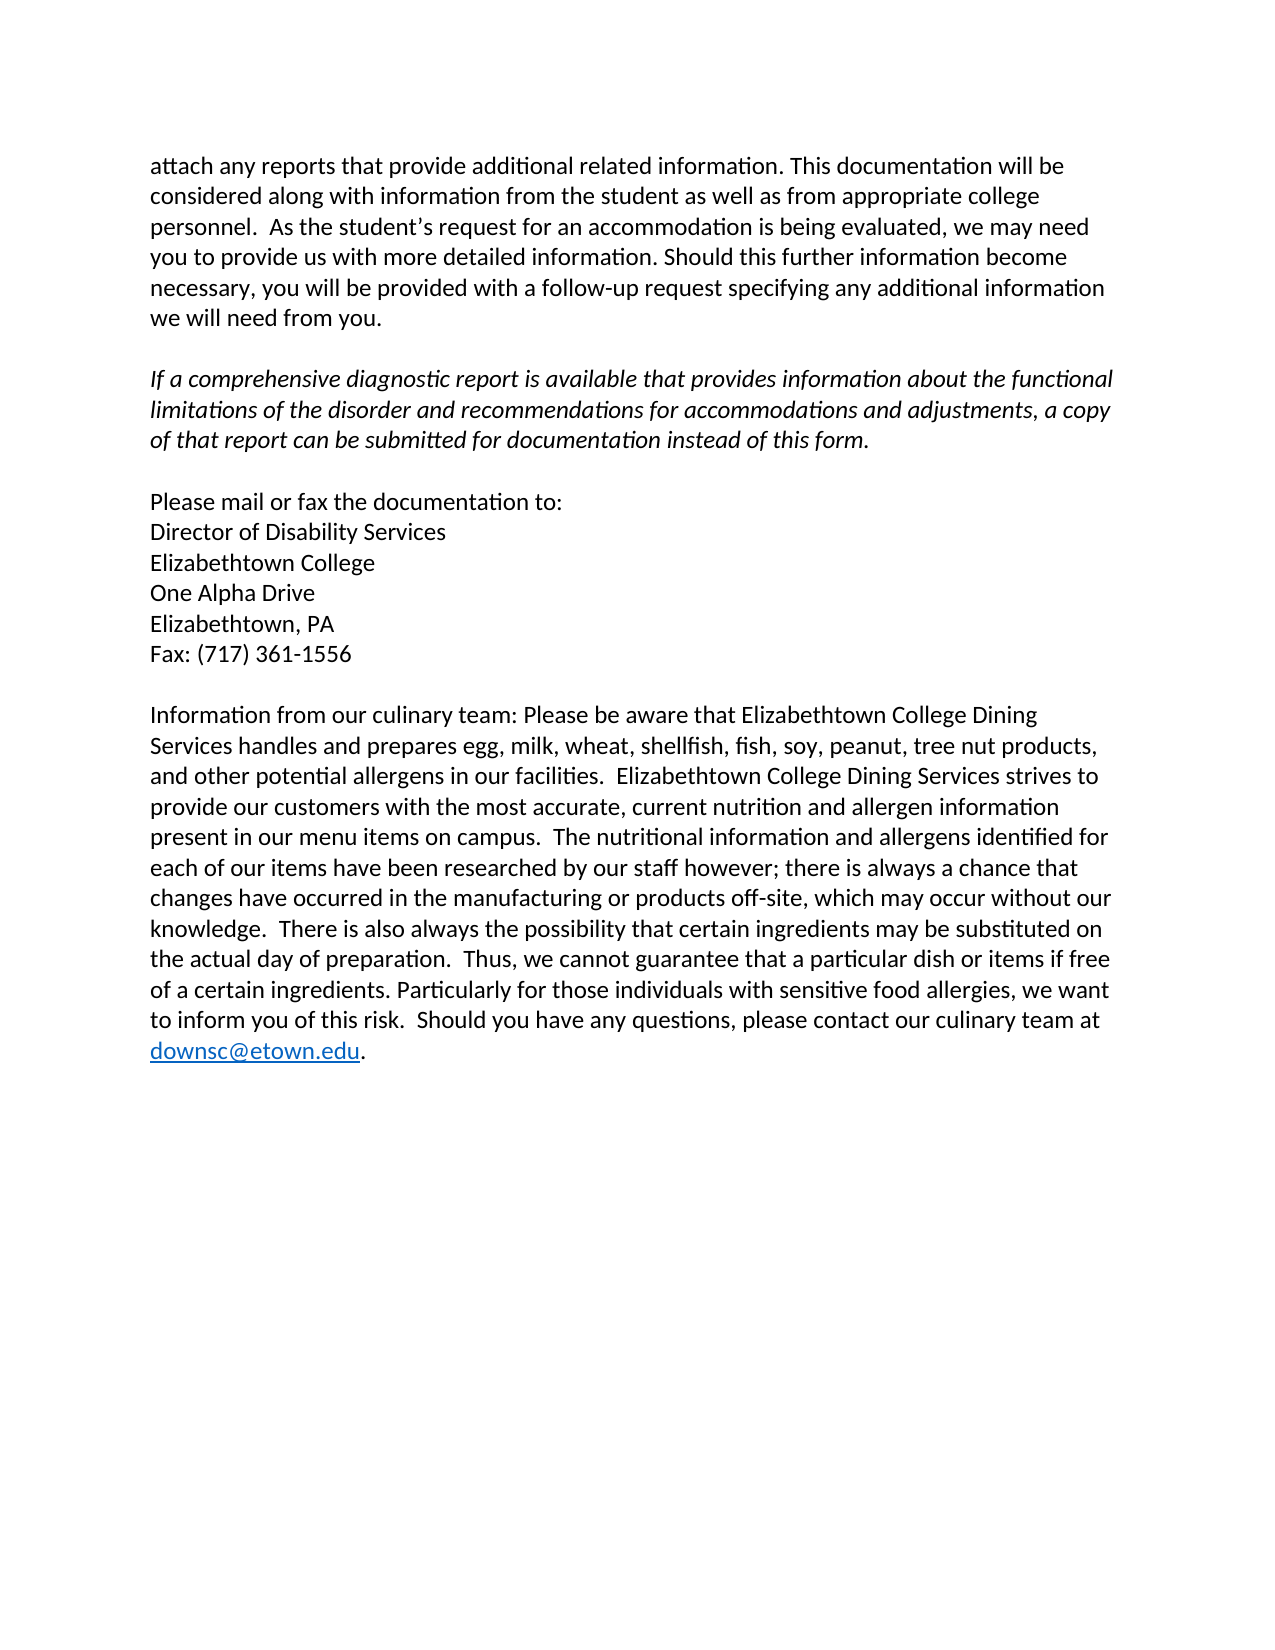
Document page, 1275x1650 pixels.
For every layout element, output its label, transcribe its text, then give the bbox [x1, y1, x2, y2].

text Information from our culinary team: Please be aware that Elizabethtown College Dining Services handles and prepares egg, milk, wheat, shellfish, fish, soy, peanut, tree nut products, and other potential allergens in our facilities. Elizabethtown College Dining Services strives to provide our customers with the most accurate, current nutrition and allergen information present in our menu items on campus. The nutritional information and allergens identified for each of our items have been researched by our staff however; there is always a chance that changes have occurred in the manufacturing or products off-site, which may occur without our knowledge. There is also always the possibility that certain ingredients may be substituted on the actual day of preparation. Thus, we cannot guarantee that a particular dish or items if free of a certain ingredients. Particularly for those individuals with sensitive food allergies, we want to inform you of this risk. Should you have any questions, please contact our culinary team at downsc@etown.edu. [150, 699, 1125, 1066]
text Fax: (717) 361-1556 [150, 638, 1125, 669]
text Elizabethtown College [150, 547, 1125, 577]
text One Alpha Drive [150, 577, 1125, 608]
text Please mail or fax the documentation to: [150, 486, 1125, 516]
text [150, 150, 1125, 333]
text If a comprehensive diagnostic report is available that provides information about the functional limitations of the disorder and recommendations for accommodations and adjustments, a copy of that report can be submitted for documentation instead of this form. [150, 364, 1125, 455]
text Director of Disability Services [150, 516, 1125, 547]
text Elizabethtown, PA [150, 608, 1125, 638]
